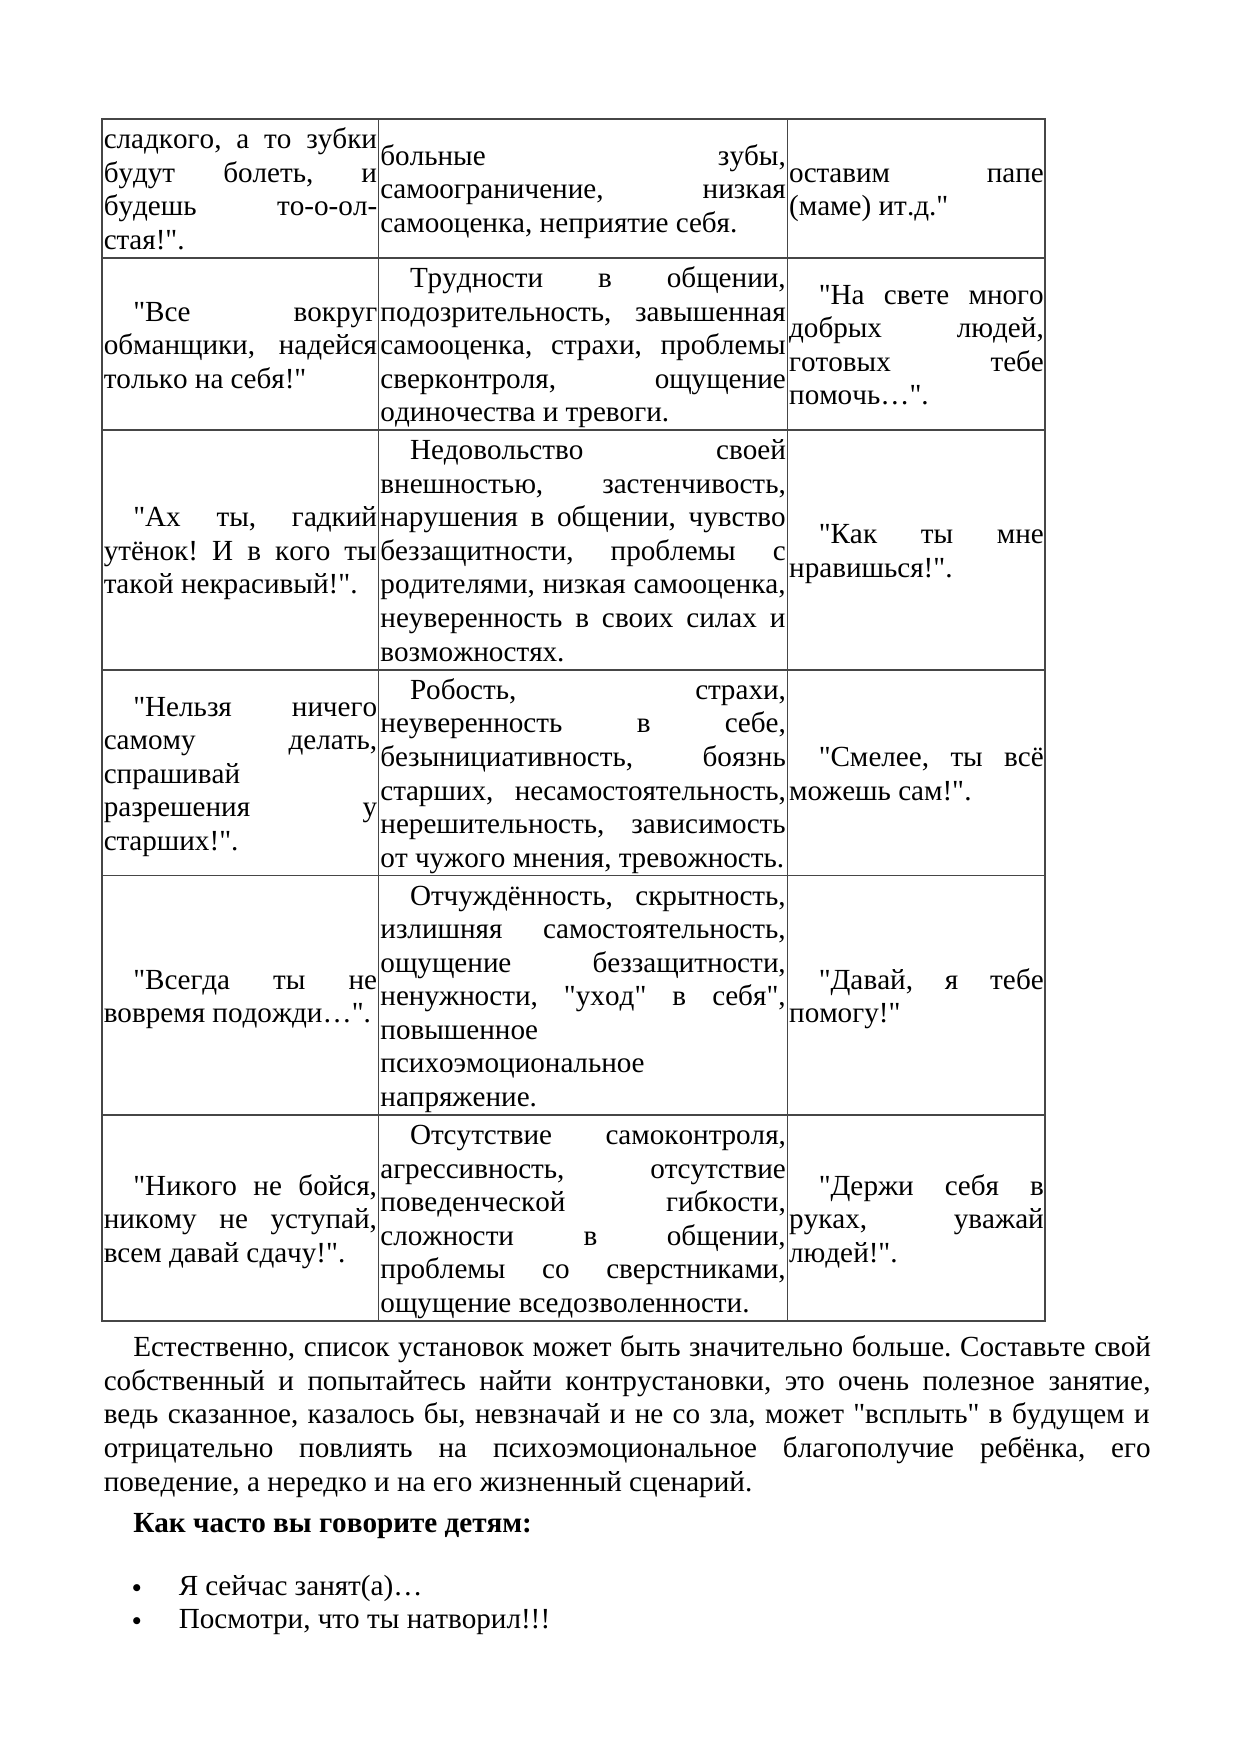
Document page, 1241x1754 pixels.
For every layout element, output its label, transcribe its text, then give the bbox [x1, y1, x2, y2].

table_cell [103, 120, 378, 257]
table_cell "На свете много добрых людей, готовых тебе помочь…". [788, 259, 1044, 429]
table_cell "Смелее, ты всё можешь сам!". [788, 671, 1044, 875]
table_cell "Все вокруг обманщики, надейся только на себя!" [103, 259, 378, 429]
table_cell Отсутствие самоконтроля, агрессивность, отсутствие поведенческой гибкости, сложности в общении, проблемы со сверстниками, ощущение вседозволенности. [379, 1116, 787, 1320]
table_cell "Ах ты, гадкий утёнок! И в кого ты такой некрасивый!". [103, 431, 378, 669]
table_cell Отчуждённость, скрытность, излишняя самостоятельность, ощущение беззащитности, ненужности, "уход" в себя", повышенное психоэмоциональное напряжение. [379, 876, 787, 1114]
list Посмотри, что ты натворил!!! [103, 1601, 1152, 1635]
table_cell "Держи себя в руках, уважай людей!". [788, 1116, 1044, 1320]
text Как часто вы говорите детям: [103, 1505, 1152, 1539]
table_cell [788, 120, 1044, 257]
table_cell "Нельзя ничего самому делать, спрашивай разрешения у старших!". [103, 671, 378, 875]
table_cell "Давай, я тебе помогу!" [788, 876, 1044, 1114]
table_cell Робость, страхи, неуверенность в себе, безынициативность, боязнь старших, несамостоятельность, нерешительность, зависимость от чужого мнения, тревожность. [379, 671, 787, 875]
table_cell Недовольство своей внешностью, застенчивость, нарушения в общении, чувство беззащитности, проблемы с родителями, низкая самооценка, неуверенность в своих силах и возможностях. [379, 431, 787, 669]
table_cell "Никого не бойся, никому не уступай, всем давай сдачу!". [103, 1116, 378, 1320]
list Я сейчас занят(а)… [103, 1568, 1152, 1601]
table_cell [379, 120, 787, 257]
table_cell "Как ты мне нравишься!". [788, 431, 1044, 669]
table_cell "Всегда ты не вовремя подожди…". [103, 876, 378, 1114]
text Естественно, список установок может быть значительно больше. Составьте свой собственный и попытайтесь найти контрустановки, это очень полезное занятие, ведь сказанное, казалось бы, невзначай и не со зла, может "всплыть" в будущем и отрицательно повлиять на психоэмоциональное благополучие ребёнка, его поведение, а нередко и на его жизненный сценарий. [103, 1329, 1152, 1497]
table_cell Трудности в общении, подозрительность, завышенная самооценка, страхи, проблемы сверконтроля, ощущение одиночества и тревоги. [379, 259, 787, 429]
